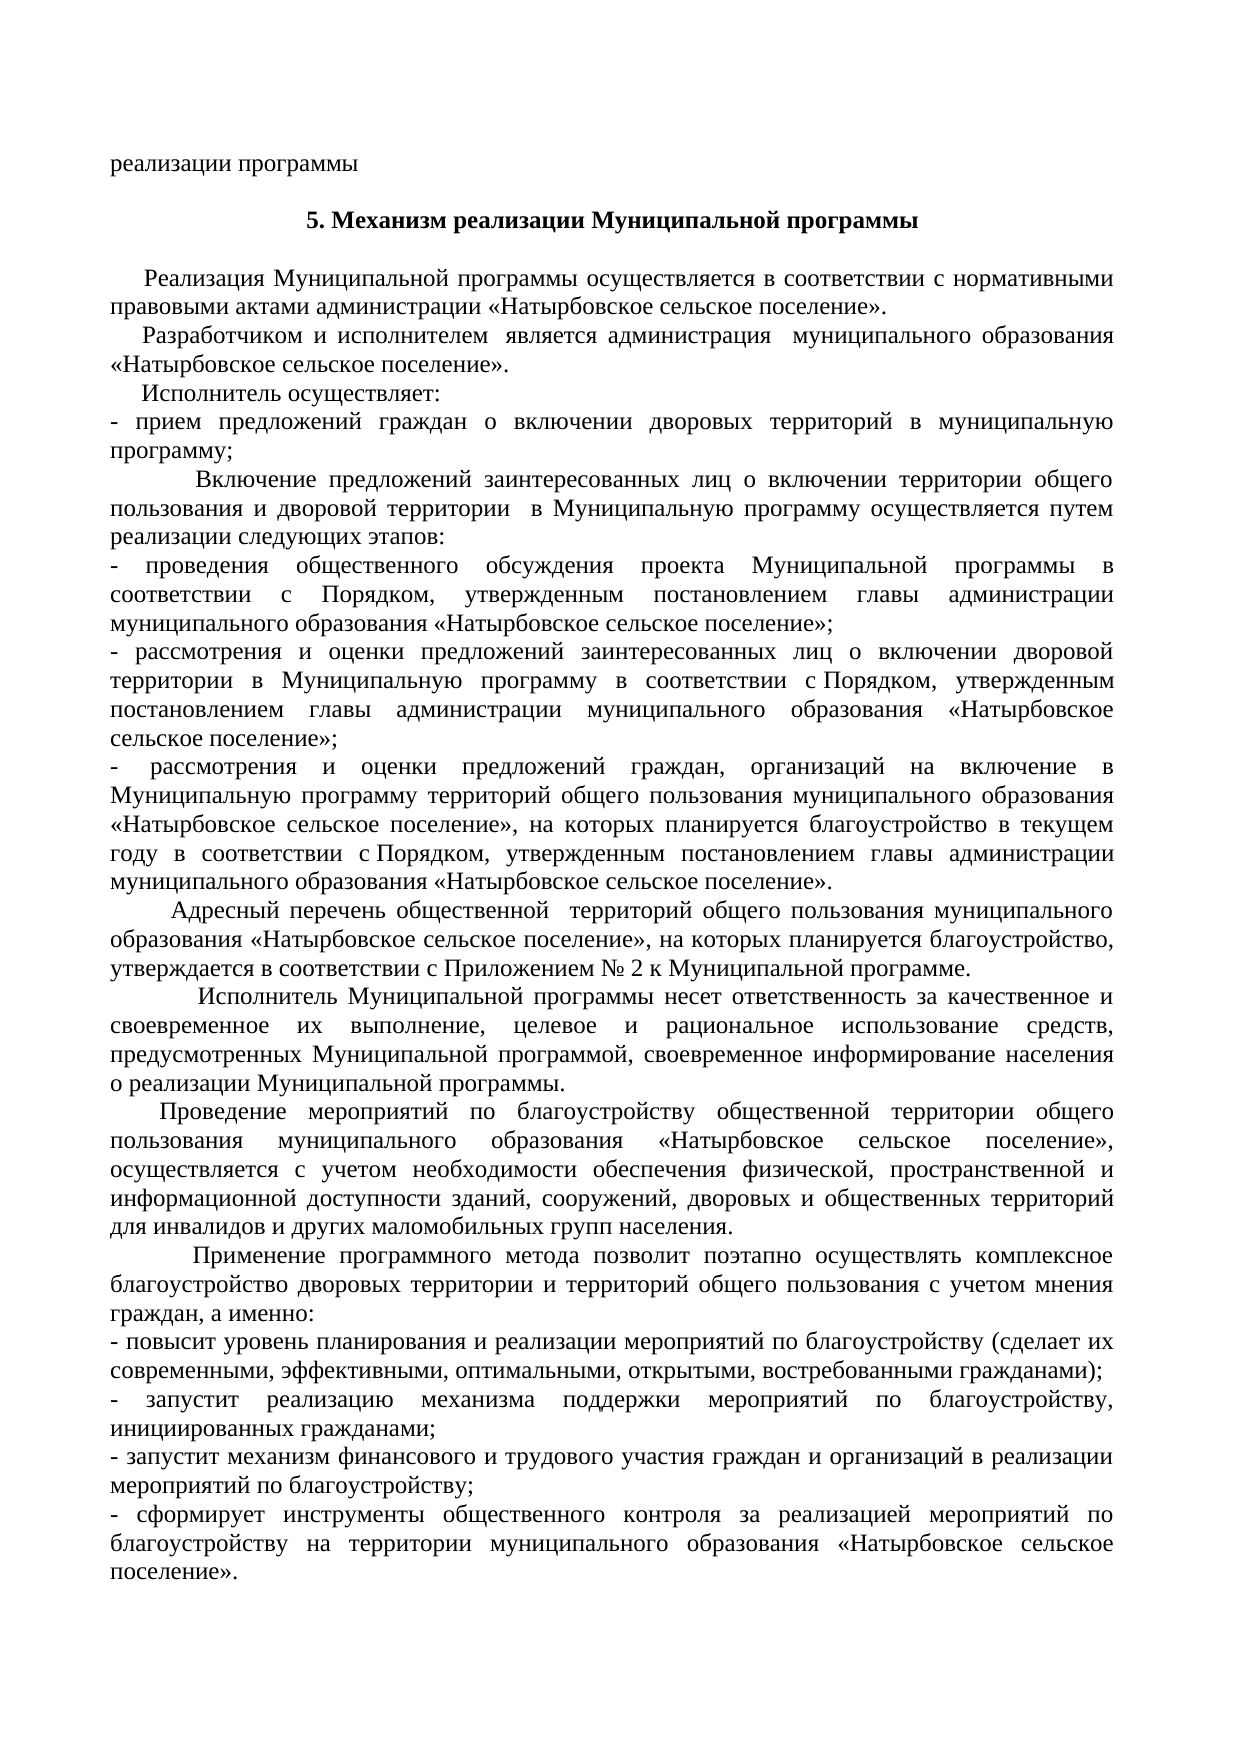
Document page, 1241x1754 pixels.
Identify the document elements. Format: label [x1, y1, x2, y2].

table_header [110, 148, 1115, 1606]
